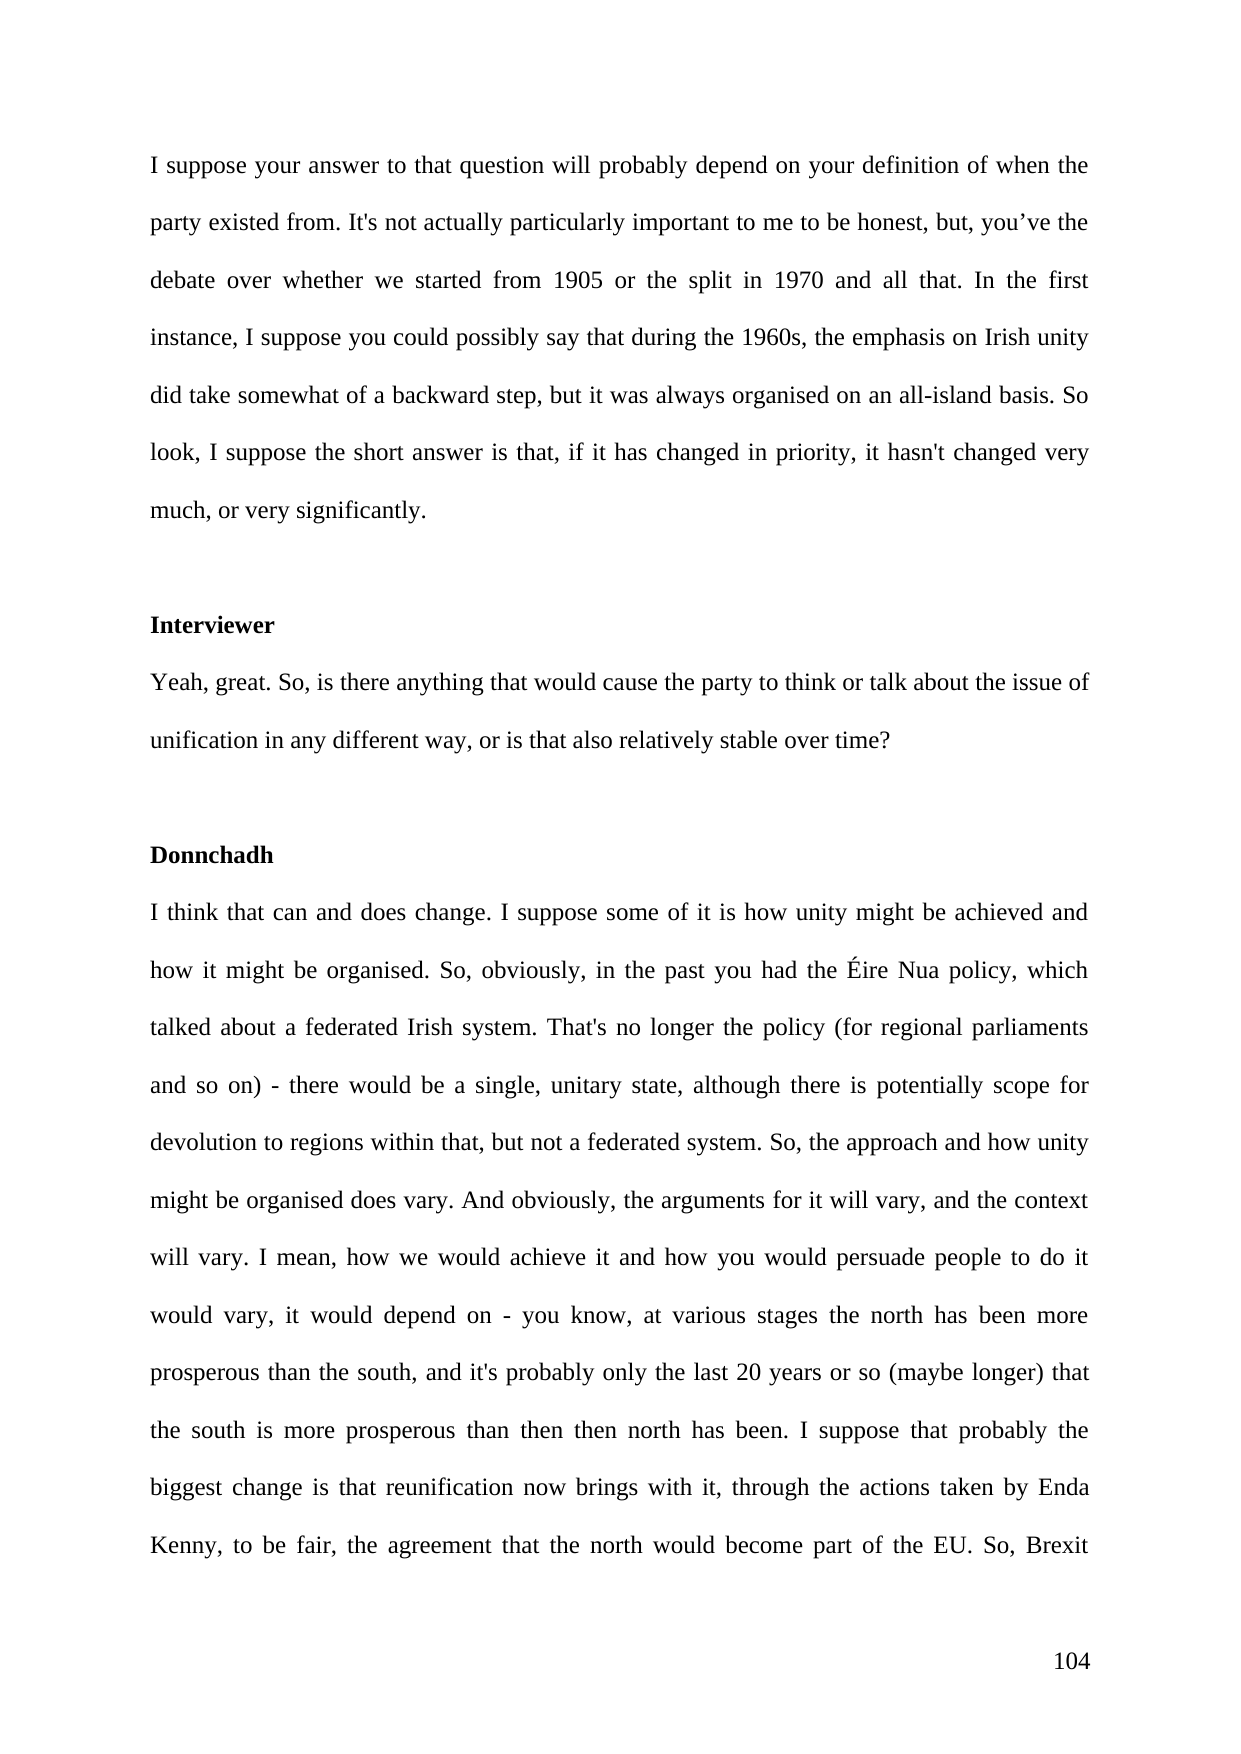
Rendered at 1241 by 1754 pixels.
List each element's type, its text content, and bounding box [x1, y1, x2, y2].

text Donnchadh [150, 840, 1090, 869]
text Interviewer [150, 610, 1090, 639]
text I suppose your answer to that question will probably depend on your definition of when the party existed from. It's not actually particularly important to me to be honest, but, you’ve the debate over whether we started from 1905 or the split in 1970 and all that. In the first instance, I suppose you could possibly say that during the 1960s, the emphasis on Irish unity did take somewhat of a backward step, but it was always organised on an all-island basis. So look, I suppose the short answer is that, if it has changed in priority, it hasn't changed very much, or very significantly. [150, 150, 1090, 524]
text Yeah, great. So, is there anything that would cause the party to think or talk about the issue of unification in any different way, or is that also relatively stable over time? [150, 667, 1090, 754]
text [150, 897, 1090, 1559]
